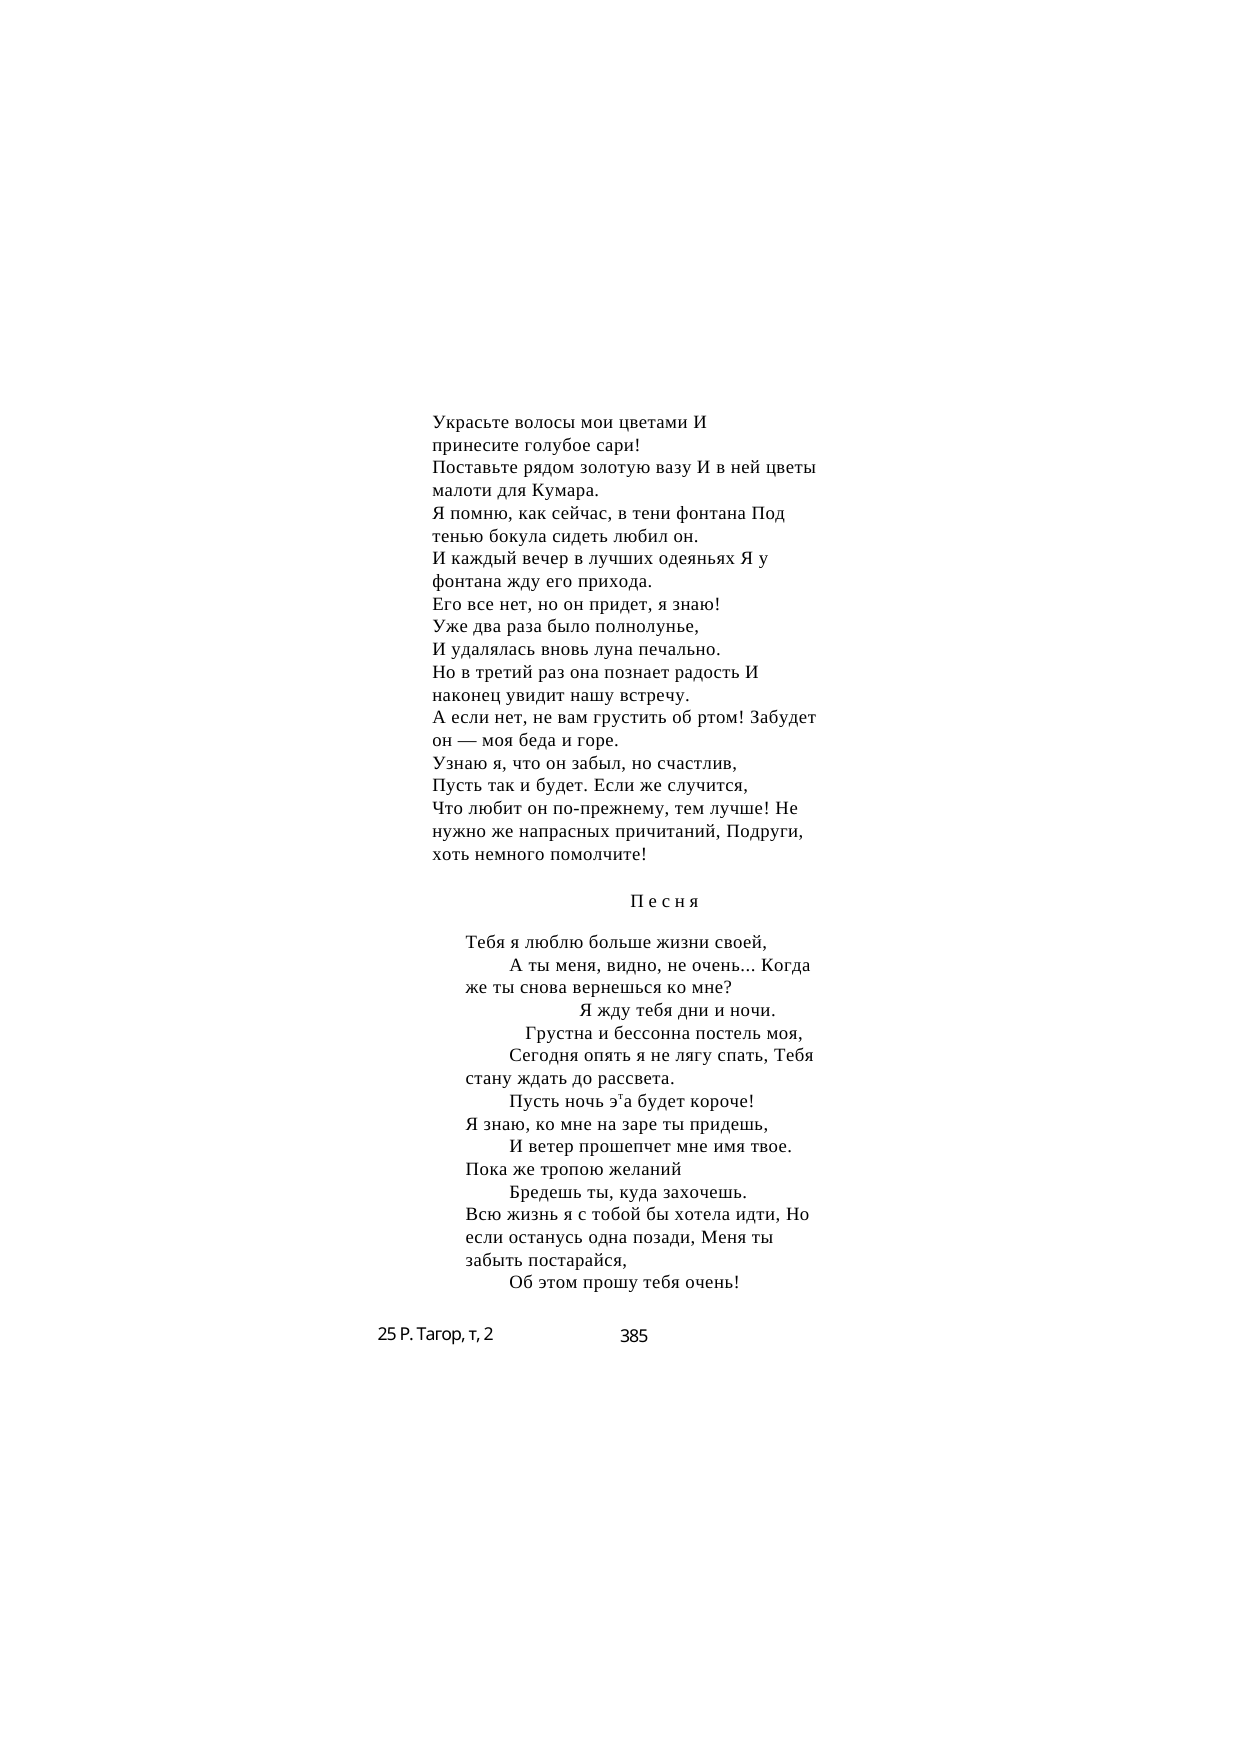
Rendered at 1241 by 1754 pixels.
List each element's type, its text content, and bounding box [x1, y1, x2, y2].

text Об этом прошу тебя очень! [465, 1271, 863, 1293]
text Узнаю я, что он забыл, но счастлив, [432, 751, 863, 774]
text А если нет, не вам грустить об ртом! Забудет он — моя беда и горе. [432, 706, 825, 751]
text И удалялась вновь луна печально. [432, 637, 863, 660]
text Всю жизнь я с тобой бы хотела идти, Но если останусь одна позади, Меня ты забыть постарайся, [465, 1203, 825, 1271]
text Тебя я люблю больше жизни своей, [465, 930, 863, 953]
text Что любит он по-прежнему, тем лучше! Не нужно же напрасных причитаний, Подруги, хоть немного помолчите! [432, 796, 825, 864]
text Украсьте волосы мои цветами И принесите голубое сари! [432, 410, 788, 456]
text А ты меня, видно, не очень... Когда же ты снова вернешься ко мне? [465, 953, 825, 998]
text 385 [620, 1328, 649, 1346]
text Я помню, как сейчас, в тени фонтана Под тенью бокула сидеть любил он. [432, 501, 825, 547]
text Уже два раза было полнолунье, [432, 615, 863, 637]
text Но в третий раз она познает радость И наконец увидит нашу встречу. [432, 660, 825, 706]
text Сегодня опять я не лягу спать, Тебя стану ждать до рассвета. [465, 1044, 825, 1089]
text Его все нет, но он придет, я знаю! [432, 592, 863, 615]
text Грустна и бессонна постель моя, [465, 1021, 863, 1044]
text Бредешь ты, куда захочешь. [465, 1180, 863, 1203]
text Поставьте рядом золотую вазу И в ней цветы малоти для Кумара. [432, 456, 825, 501]
text Я жду тебя дни и ночи. [492, 998, 863, 1021]
text Пусть так и будет. Если же случится, [432, 774, 863, 796]
text 25 Р. Тагор, т, 2 [377, 1326, 494, 1344]
text И каждый вечер в лучших одеяньях Я у фонтана жду его прихода. [432, 547, 825, 592]
text Песня [465, 893, 863, 912]
text Я знаю, ко мне на заре ты придешь, [465, 1112, 863, 1134]
text И ветер прошепчет мне имя твое. Пока же тропою желаний [465, 1134, 825, 1180]
text Пусть ночь эта будет короче! [465, 1089, 863, 1112]
